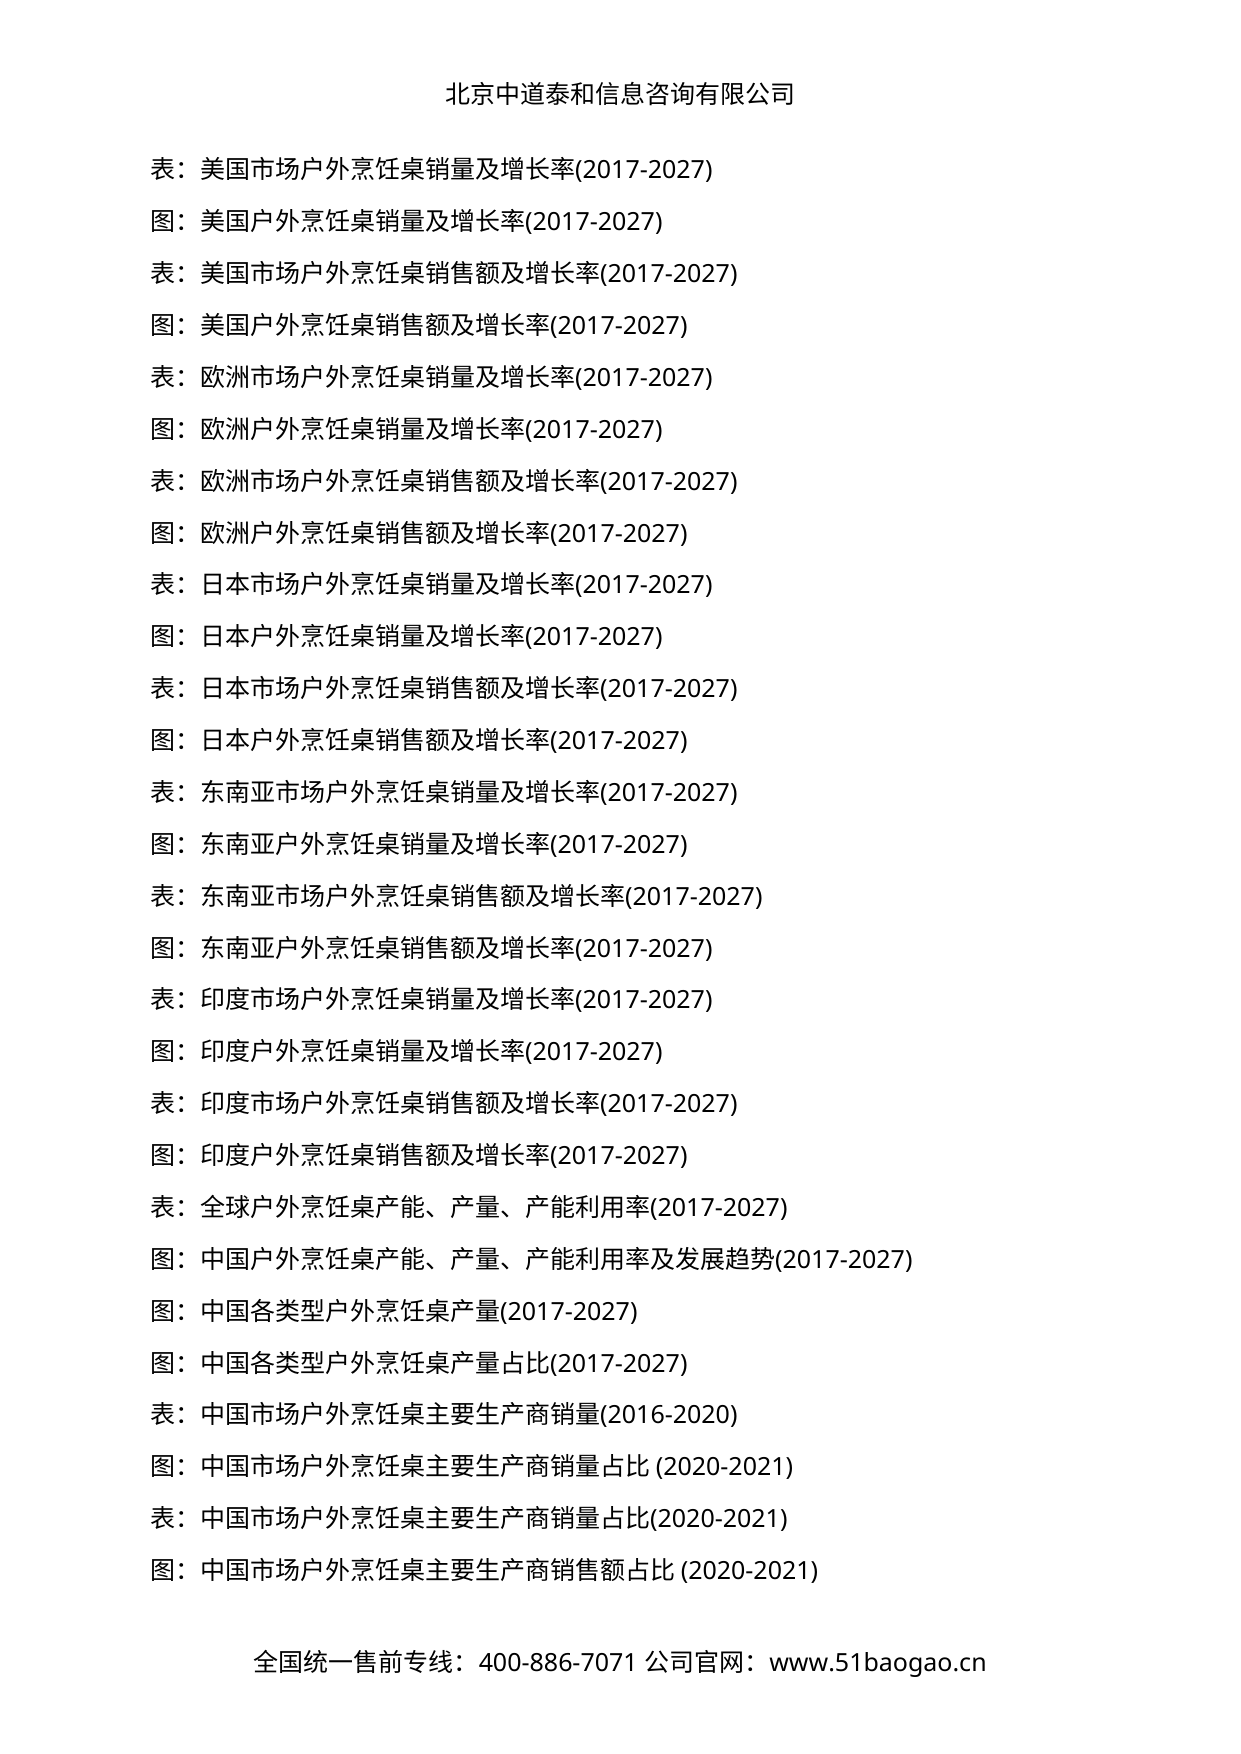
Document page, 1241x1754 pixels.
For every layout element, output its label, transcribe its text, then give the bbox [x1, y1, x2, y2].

text 表：全球户外烹饪桌产能、产量、产能利用率(2017-2027) [150, 1187, 1090, 1224]
text 表：印度市场户外烹饪桌销售额及增长率(2017-2027) [150, 1084, 1090, 1120]
text 表：印度市场户外烹饪桌销量及增长率(2017-2027) [150, 980, 1090, 1016]
text 图：印度户外烹饪桌销量及增长率(2017-2027) [150, 1032, 1090, 1068]
text 表：欧洲市场户外烹饪桌销售额及增长率(2017-2027) [150, 461, 1090, 497]
text 图：中国市场户外烹饪桌主要生产商销量占比 (2020-2021) [150, 1447, 1090, 1483]
text 图：印度户外烹饪桌销售额及增长率(2017-2027) [150, 1136, 1090, 1172]
text 表：中国市场户外烹饪桌主要生产商销量占比(2020-2021) [150, 1499, 1090, 1535]
text 图：中国市场户外烹饪桌主要生产商销售额占比 (2020-2021) [150, 1551, 1090, 1587]
text 表：中国市场户外烹饪桌主要生产商销量(2016-2020) [150, 1395, 1090, 1431]
text 表：东南亚市场户外烹饪桌销售额及增长率(2017-2027) [150, 876, 1090, 912]
text 图：美国户外烹饪桌销售额及增长率(2017-2027) [150, 306, 1090, 342]
text 表：美国市场户外烹饪桌销售额及增长率(2017-2027) [150, 254, 1090, 290]
text 表：美国市场户外烹饪桌销量及增长率(2017-2027) [150, 150, 1090, 186]
text 图：欧洲户外烹饪桌销售额及增长率(2017-2027) [150, 513, 1090, 549]
text 图：东南亚户外烹饪桌销售额及增长率(2017-2027) [150, 928, 1090, 964]
text 图：中国各类型户外烹饪桌产量(2017-2027) [150, 1291, 1090, 1327]
text 表：日本市场户外烹饪桌销量及增长率(2017-2027) [150, 565, 1090, 601]
text 图：日本户外烹饪桌销量及增长率(2017-2027) [150, 617, 1090, 653]
text 图：中国户外烹饪桌产能、产量、产能利用率及发展趋势(2017-2027) [150, 1239, 1090, 1276]
text 表：东南亚市场户外烹饪桌销量及增长率(2017-2027) [150, 772, 1090, 809]
text 图：中国各类型户外烹饪桌产量占比(2017-2027) [150, 1343, 1090, 1379]
text 图：日本户外烹饪桌销售额及增长率(2017-2027) [150, 721, 1090, 757]
text 表：欧洲市场户外烹饪桌销量及增长率(2017-2027) [150, 357, 1090, 394]
text 图：美国户外烹饪桌销量及增长率(2017-2027) [150, 202, 1090, 238]
text 图：欧洲户外烹饪桌销量及增长率(2017-2027) [150, 409, 1090, 446]
text 图：东南亚户外烹饪桌销量及增长率(2017-2027) [150, 824, 1090, 861]
text 表：日本市场户外烹饪桌销售额及增长率(2017-2027) [150, 669, 1090, 705]
